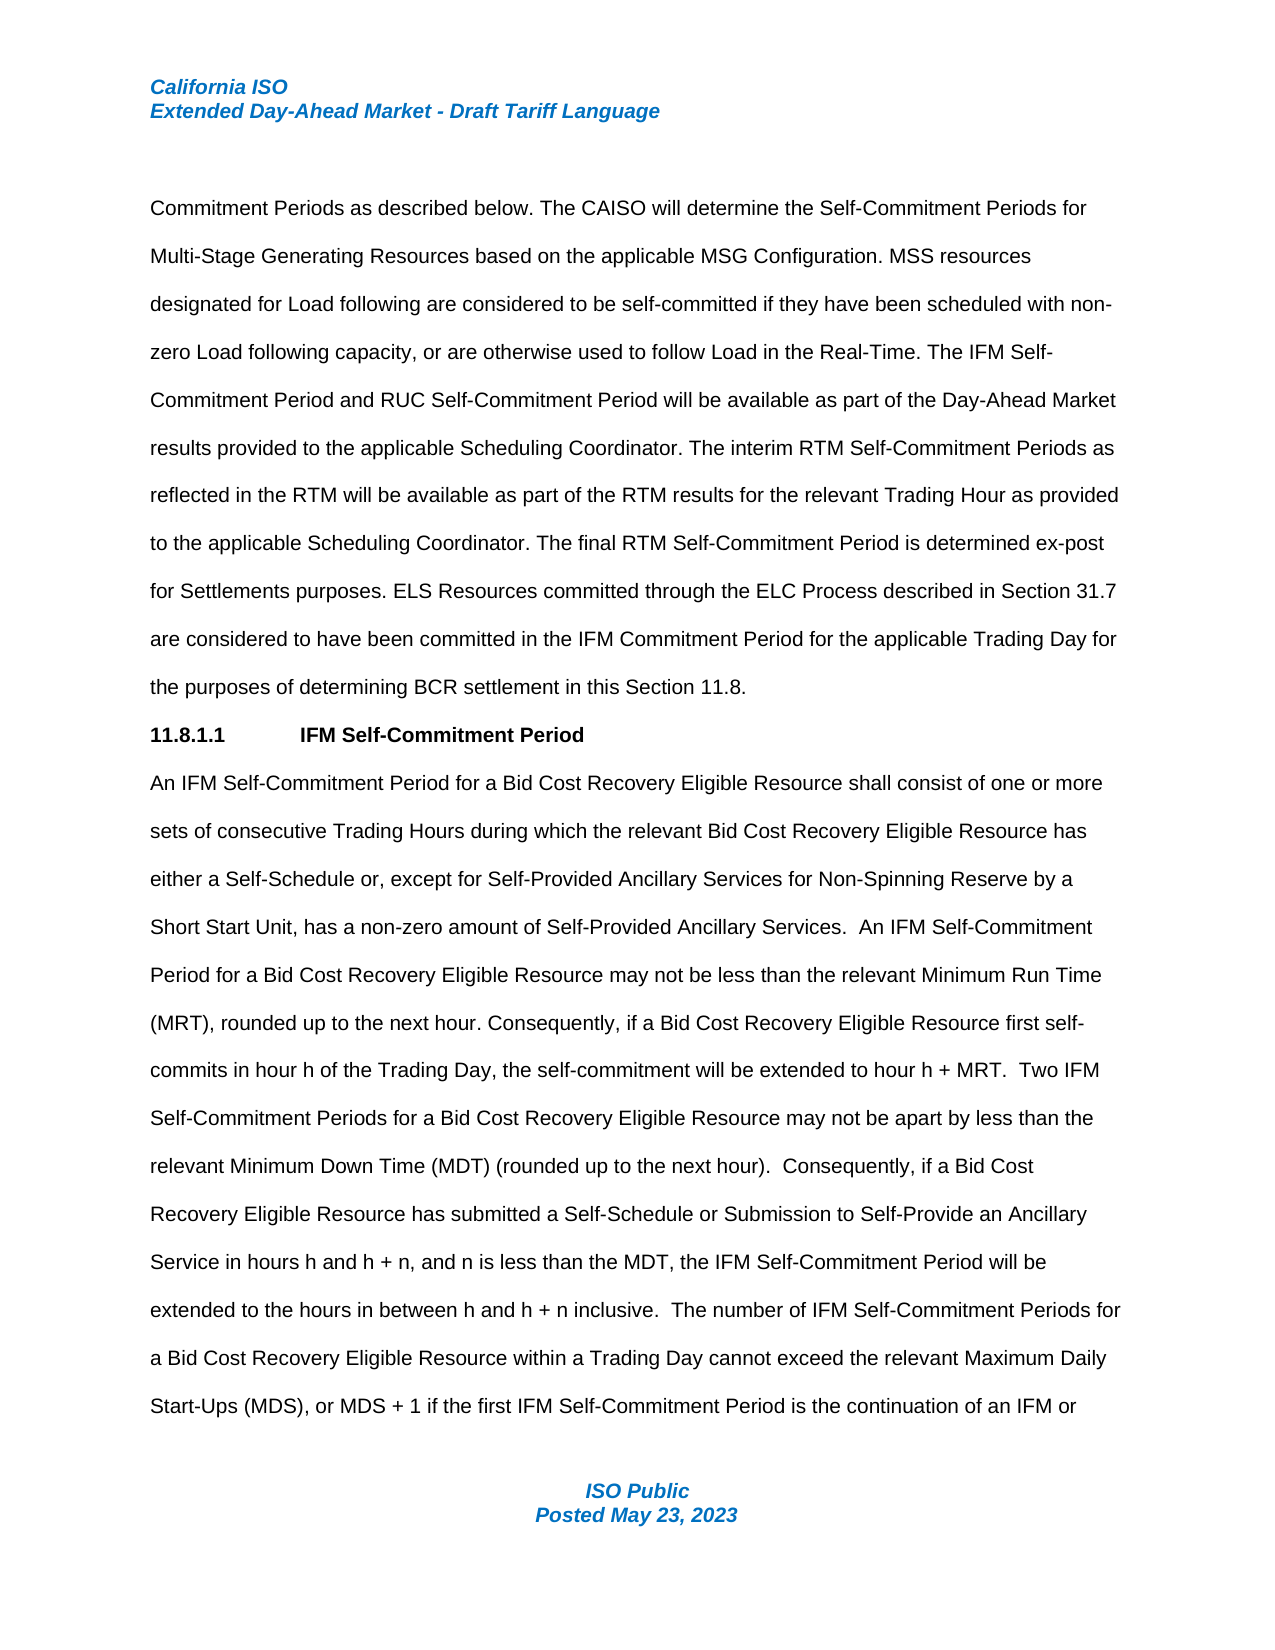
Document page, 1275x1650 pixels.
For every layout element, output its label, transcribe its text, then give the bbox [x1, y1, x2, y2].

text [150, 196, 1125, 699]
text 11.8.1.1 IFM Self-Commitment Period [150, 723, 1125, 747]
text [150, 771, 1125, 1418]
